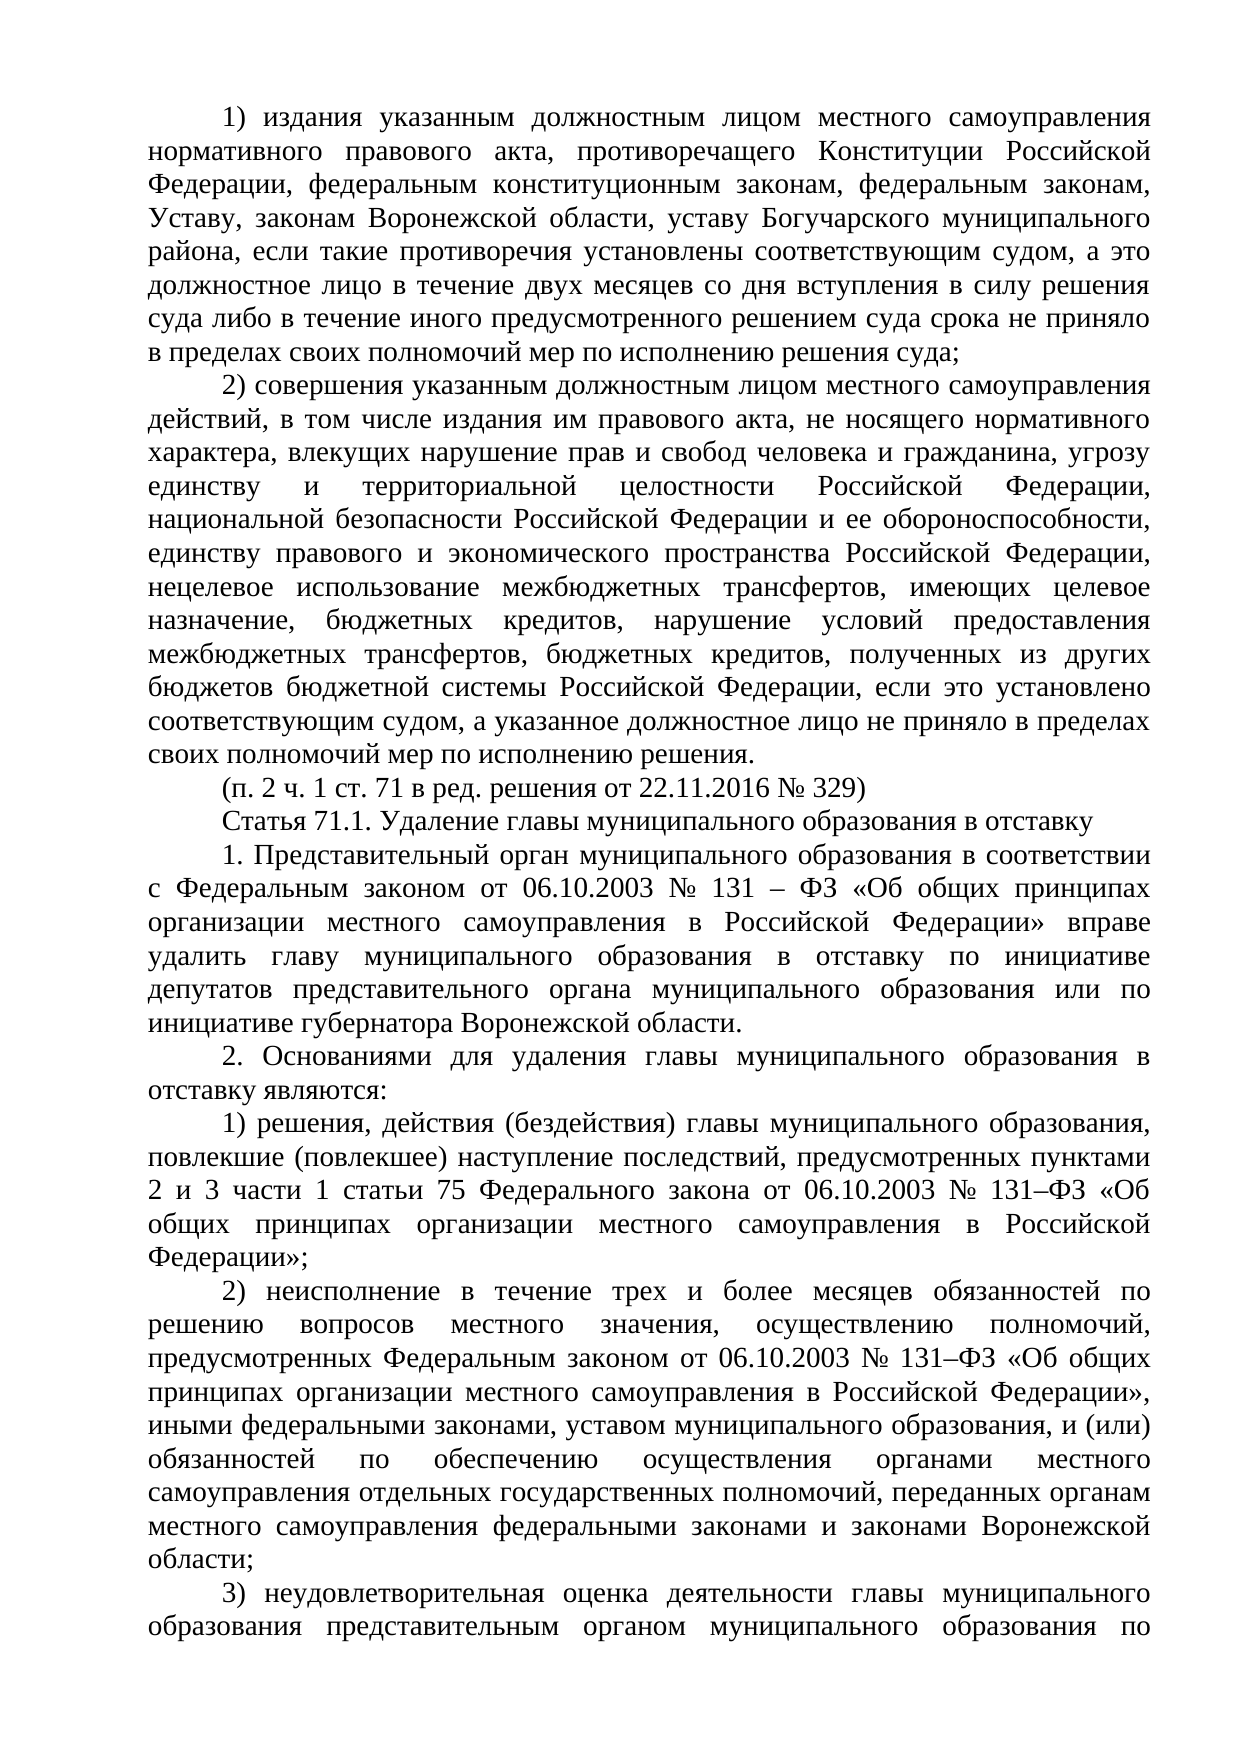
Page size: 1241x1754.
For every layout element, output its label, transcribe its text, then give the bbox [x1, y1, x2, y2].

text 1) решения, действия (бездействия) главы муниципального образования, повлекшие (повлекшее) наступление последствий, предусмотренных пунктами 2 и 3 части 1 статьи 75 Федерального закона от 06.10.2003 № 131–ФЗ «Об общих принципах организации местного самоуправления в Российской Федерации»; [148, 1105, 1152, 1273]
text Статья 71.1. Удаление главы муниципального образования в отставку [148, 803, 1152, 837]
text 2) неисполнение в течение трех и более месяцев обязанностей по решению вопросов местного значения, осуществлению полномочий, предусмотренных Федеральным законом от 06.10.2003 № 131–ФЗ «Об общих принципах организации местного самоуправления в Российской Федерации», иными федеральными законами, уставом муниципального образования, и (или) обязанностей по обеспечению осуществления органами местного самоуправления отдельных государственных полномочий, переданных органам местного самоуправления федеральными законами и законами Воронежской области; [148, 1273, 1152, 1575]
text 1) издания указанным должностным лицом местного самоуправления нормативного правового акта, противоречащего Конституции Российской Федерации, федеральным конституционным законам, федеральным законам, Уставу, законам Воронежской области, уставу Богучарского муниципального района, если такие противоречия установлены соответствующим судом, а это должностное лицо в течение двух месяцев со дня вступления в силу решения суда либо в течение иного предусмотренного решением суда срока не приняло в пределах своих полномочий мер по исполнению решения суда; [148, 99, 1152, 367]
text 2) совершения указанным должностным лицом местного самоуправления действий, в том числе издания им правового акта, не носящего нормативного характера, влекущих нарушение прав и свобод человека и гражданина, угрозу единству и территориальной целостности Российской Федерации, национальной безопасности Российской Федерации и ее обороноспособности, единству правового и экономического пространства Российской Федерации, нецелевое использование межбюджетных трансфертов, имеющих целевое назначение, бюджетных кредитов, нарушение условий предоставления межбюджетных трансфертов, бюджетных кредитов, полученных из других бюджетов бюджетной системы Российской Федерации, если это установлено соответствующим судом, а указанное должностное лицо не приняло в пределах своих полномочий мер по исполнению решения. [148, 367, 1152, 770]
text (п. 2 ч. 1 ст. 71 в ред. решения от 22.11.2016 № 329) [148, 770, 1152, 803]
text 2. Основаниями для удаления главы муниципального образования в отставку являются: [148, 1038, 1152, 1105]
text 1. Представительный орган муниципального образования в соответствии с Федеральным законом от 06.10.2003 № 131 – ФЗ «Об общих принципах организации местного самоуправления в Российской Федерации» вправе удалить главу муниципального образования в отставку по инициативе депутатов представительного органа муниципального образования или по инициативе губернатора Воронежской области. [148, 837, 1152, 1038]
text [148, 1575, 1152, 1642]
